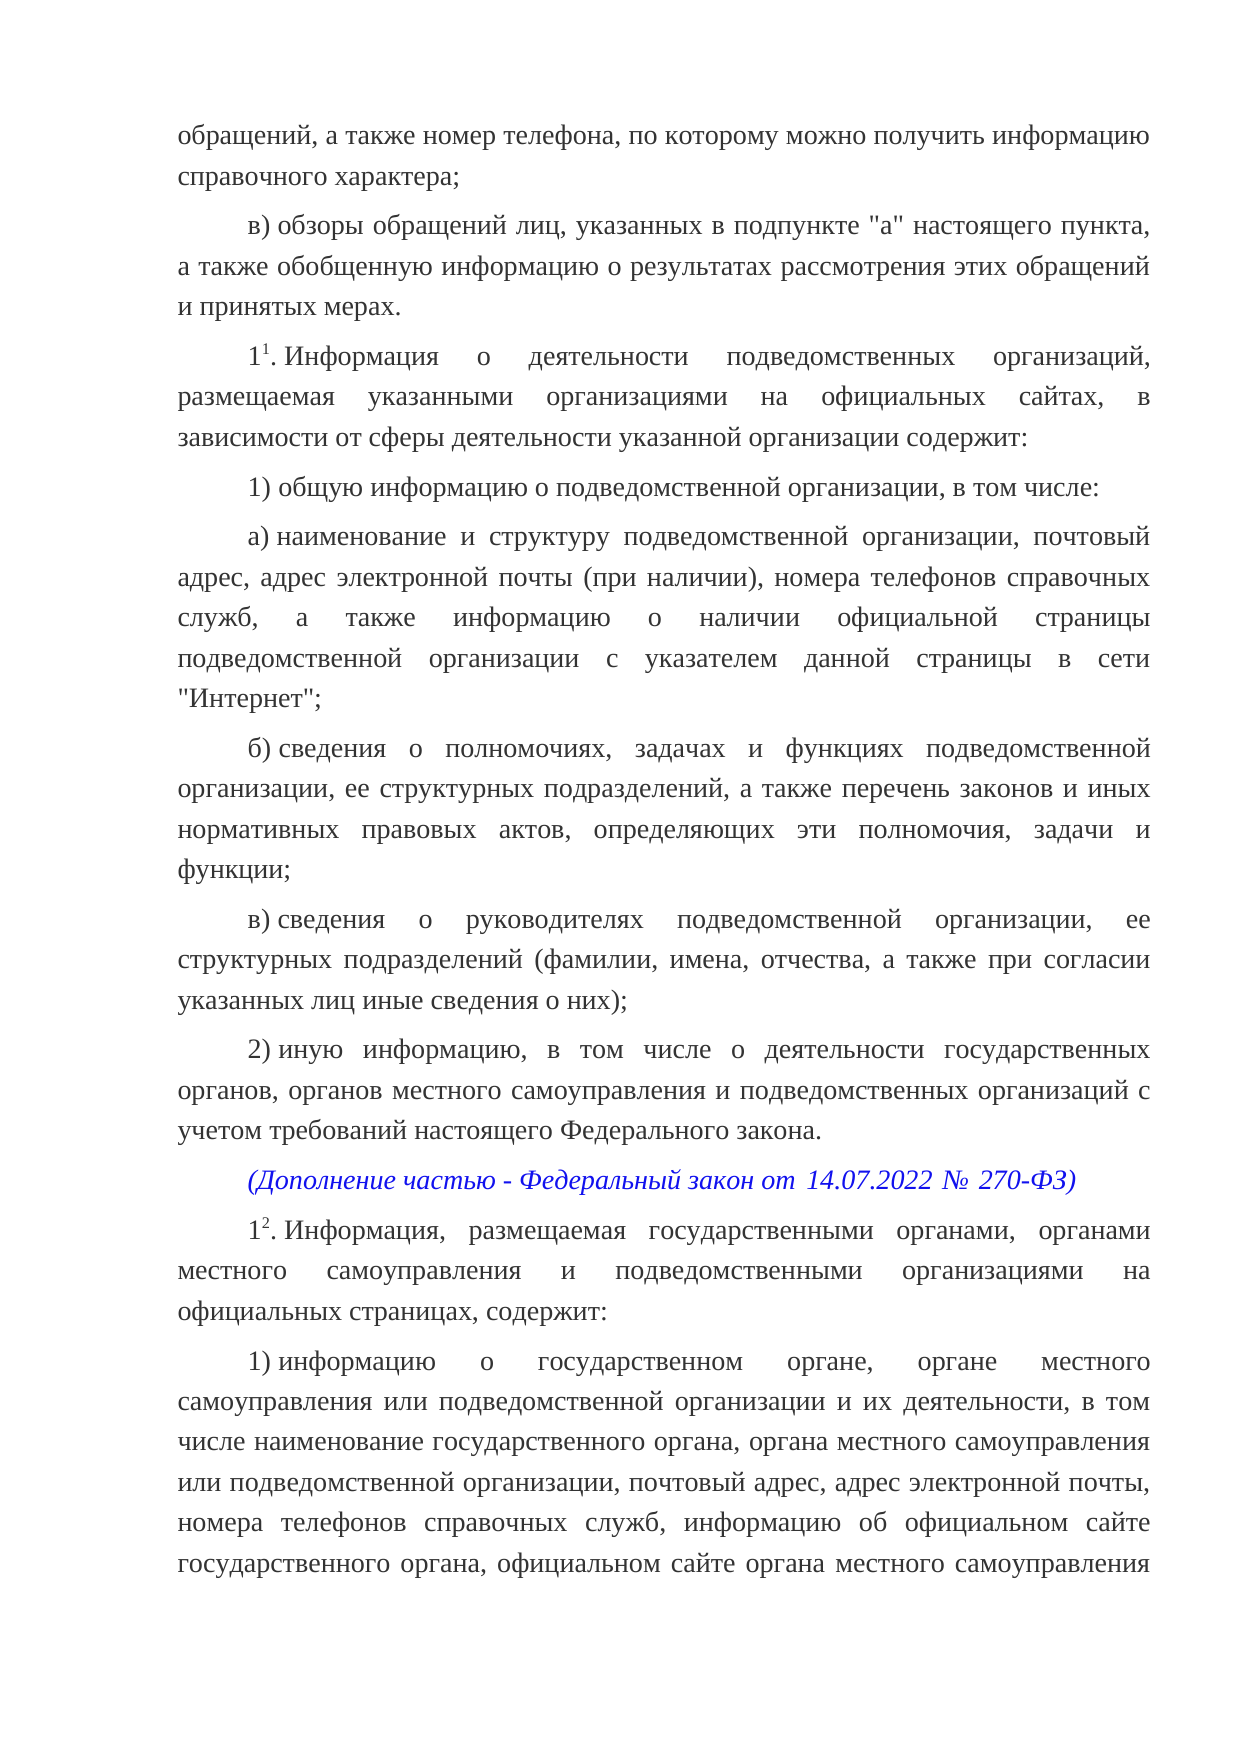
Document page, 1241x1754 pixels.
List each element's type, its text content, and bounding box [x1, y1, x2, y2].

text 11. Информация о деятельности подведомственных организаций, размещаемая указанными организациями на официальных сайтах, в зависимости от сферы деятельности указанной организации содержит: [177, 339, 1152, 452]
text в) сведения о руководителях подведомственной организации, ее структурных подразделений (фамилии, имена, отчества, а также при согласии указанных лиц иные сведения о них); [177, 902, 1152, 1015]
text а) наименование и структуру подведомственной организации, почтовый адрес, адрес электронной почты (при наличии), номера телефонов справочных служб, а также информацию о наличии официальной страницы подведомственной организации с указателем данной страницы в сети "Интернет"; [177, 519, 1152, 713]
text в) обзоры обращений лиц, указанных в подпункте "а" настоящего пункта, а также обобщенную информацию о результатах рассмотрения этих обращений и принятых мерах. [177, 208, 1152, 322]
text б) сведения о полномочиях, задачах и функциях подведомственной организации, ее структурных подразделений, а также перечень законов и иных нормативных правовых актов, определяющих эти полномочия, задачи и функции; [177, 731, 1152, 884]
text 1) общую информацию о подведомственной организации, в том числе: [177, 469, 1152, 502]
text (Дополнение частью - Федеральный закон от 14.07.2022 № 270-ФЗ) [177, 1163, 1152, 1196]
text 12. Информация, размещаемая государственными органами, органами местного самоуправления и подведомственными организациями на официальных страницах, содержит: [177, 1213, 1152, 1326]
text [177, 118, 1152, 191]
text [177, 1343, 1152, 1578]
text 2) иную информацию, в том числе о деятельности государственных органов, органов местного самоуправления и подведомственных организаций с учетом требований настоящего Федерального закона. [177, 1032, 1152, 1146]
